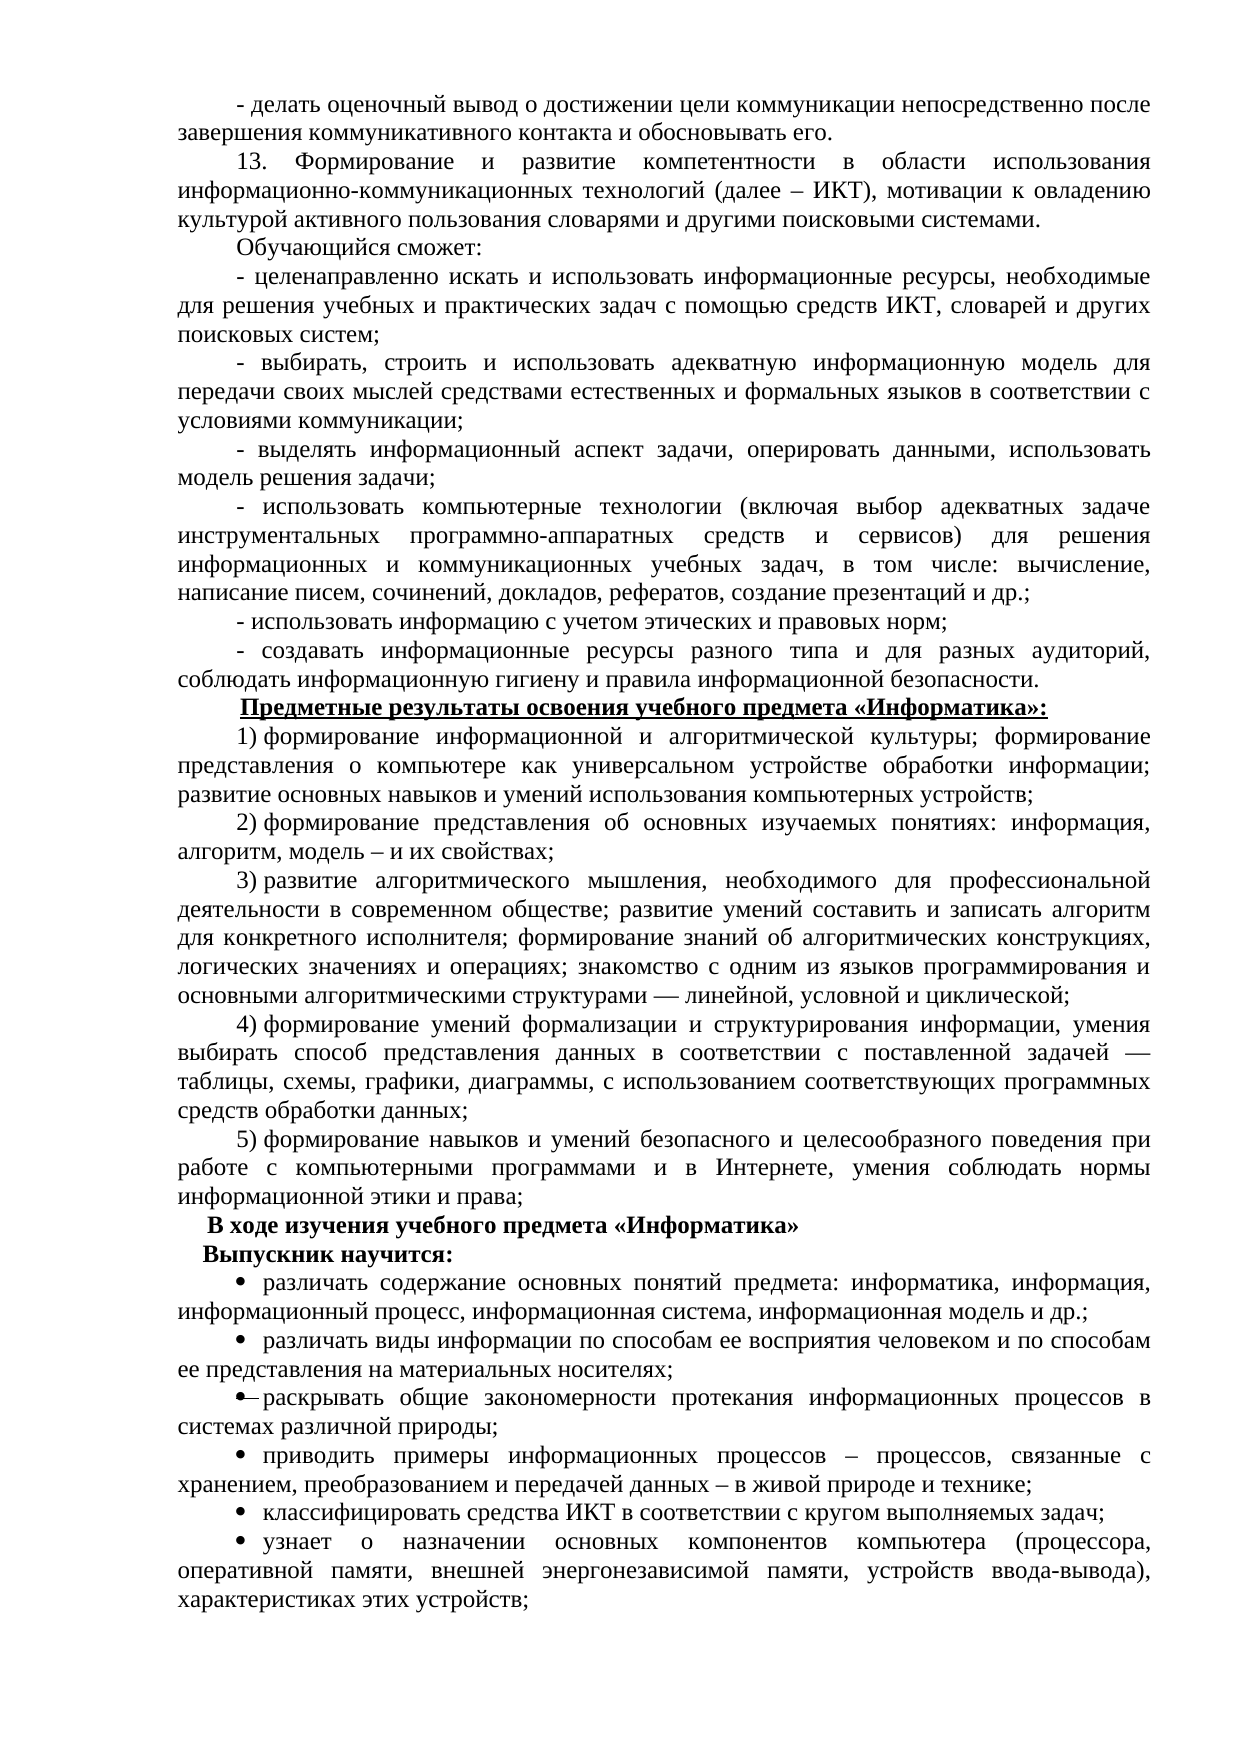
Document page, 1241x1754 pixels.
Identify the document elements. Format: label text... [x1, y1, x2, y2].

text Выпускник научится: [177, 1239, 1152, 1267]
list различать виды информации по способам ее восприятия человеком и по способам ее представления на материальных носителях; [177, 1325, 1152, 1382]
text 2) формирование представления об основных изучаемых понятиях: информация, алгоритм, модель – и их свойствах; [177, 807, 1152, 865]
text - выбирать, строить и использовать адекватную информационную модель для передачи своих мыслей средствами естественных и формальных языков в соответствии с условиями коммуникации; [177, 347, 1152, 434]
list приводить примеры информационных процессов – процессов, связанные с хранением, преобразованием и передачей данных – в живой природе и технике; [177, 1440, 1152, 1497]
text Обучающийся сможет: [177, 232, 1152, 261]
text 13. Формирование и развитие компетентности в области использования информационно-коммуникационных технологий (далее – ИКТ), мотивации к овладению культурой активного пользования словарями и другими поисковыми системами. [177, 146, 1152, 232]
text - целенаправленно искать и использовать информационные ресурсы, необходимые для решения учебных и практических задач с помощью средств ИКТ, словарей и других поисковых систем; [177, 261, 1152, 347]
text 4) формирование умений формализации и структурирования информации, умения выбирать способ представления данных в соответствии с поставленной задачей — таблицы, схемы, графики, диаграммы, с использованием соответствующих программных средств обработки данных; [177, 1009, 1152, 1124]
text - использовать информацию с учетом этических и правовых норм; [177, 606, 1152, 635]
text 3) развитие алгоритмического мышления, необходимого для профессиональной деятельности в современном обществе; развитие умений составить и записать алгоритм для конкретного исполнителя; формирование знаний об алгоритмических конструкциях, логических значениях и операциях; знакомство с одним из языков программирования и основными алгоритмическими структурами — линейной, условной и циклической; [177, 865, 1152, 1009]
text 5) формирование навыков и умений безопасного и целесообразного поведения при работе с компьютерными программами и в Интернете, умения соблюдать нормы информационной этики и права; [177, 1124, 1152, 1210]
list узнает о назначении основных компонентов компьютера (процессора, оперативной памяти, внешней энергонезависимой памяти, устройств ввода-вывода), характеристиках этих устройств; [177, 1526, 1152, 1612]
list классифицировать средства ИКТ в соответствии с кругом выполняемых задач; [177, 1497, 1152, 1526]
list различать содержание основных понятий предмета: информатика, информация, информационный процесс, информационная система, информационная модель и др.; [177, 1267, 1152, 1325]
text - выделять информационный аспект задачи, оперировать данными, использовать модель решения задачи; [177, 434, 1152, 491]
text - делать оценочный вывод о достижении цели коммуникации непосредственно после завершения коммуникативного контакта и обосновывать его. [177, 89, 1152, 146]
text Предметные результаты освоения учебного предмета «Информатика»: [177, 692, 1152, 721]
text - создавать информационные ресурсы разного типа и для разных аудиторий, соблюдать информационную гигиену и правила информационной безопасности. [177, 635, 1152, 692]
text 1) формирование информационной и алгоритмической культуры; формирование представления о компьютере как универсальном устройстве обработки информации; развитие основных навыков и умений использования компьютерных устройств; [177, 721, 1152, 807]
text В ходе изучения учебного предмета «Информатика» [177, 1210, 1152, 1239]
list раскрывать общие закономерности протекания информационных процессов в системах различной природы; [177, 1382, 1152, 1440]
text - использовать компьютерные технологии (включая выбор адекватных задаче инструментальных программно-аппаратных средств и сервисов) для решения информационных и коммуникационных учебных задач, в том числе: вычисление, написание писем, сочинений, докладов, рефератов, создание презентаций и др.; [177, 491, 1152, 606]
